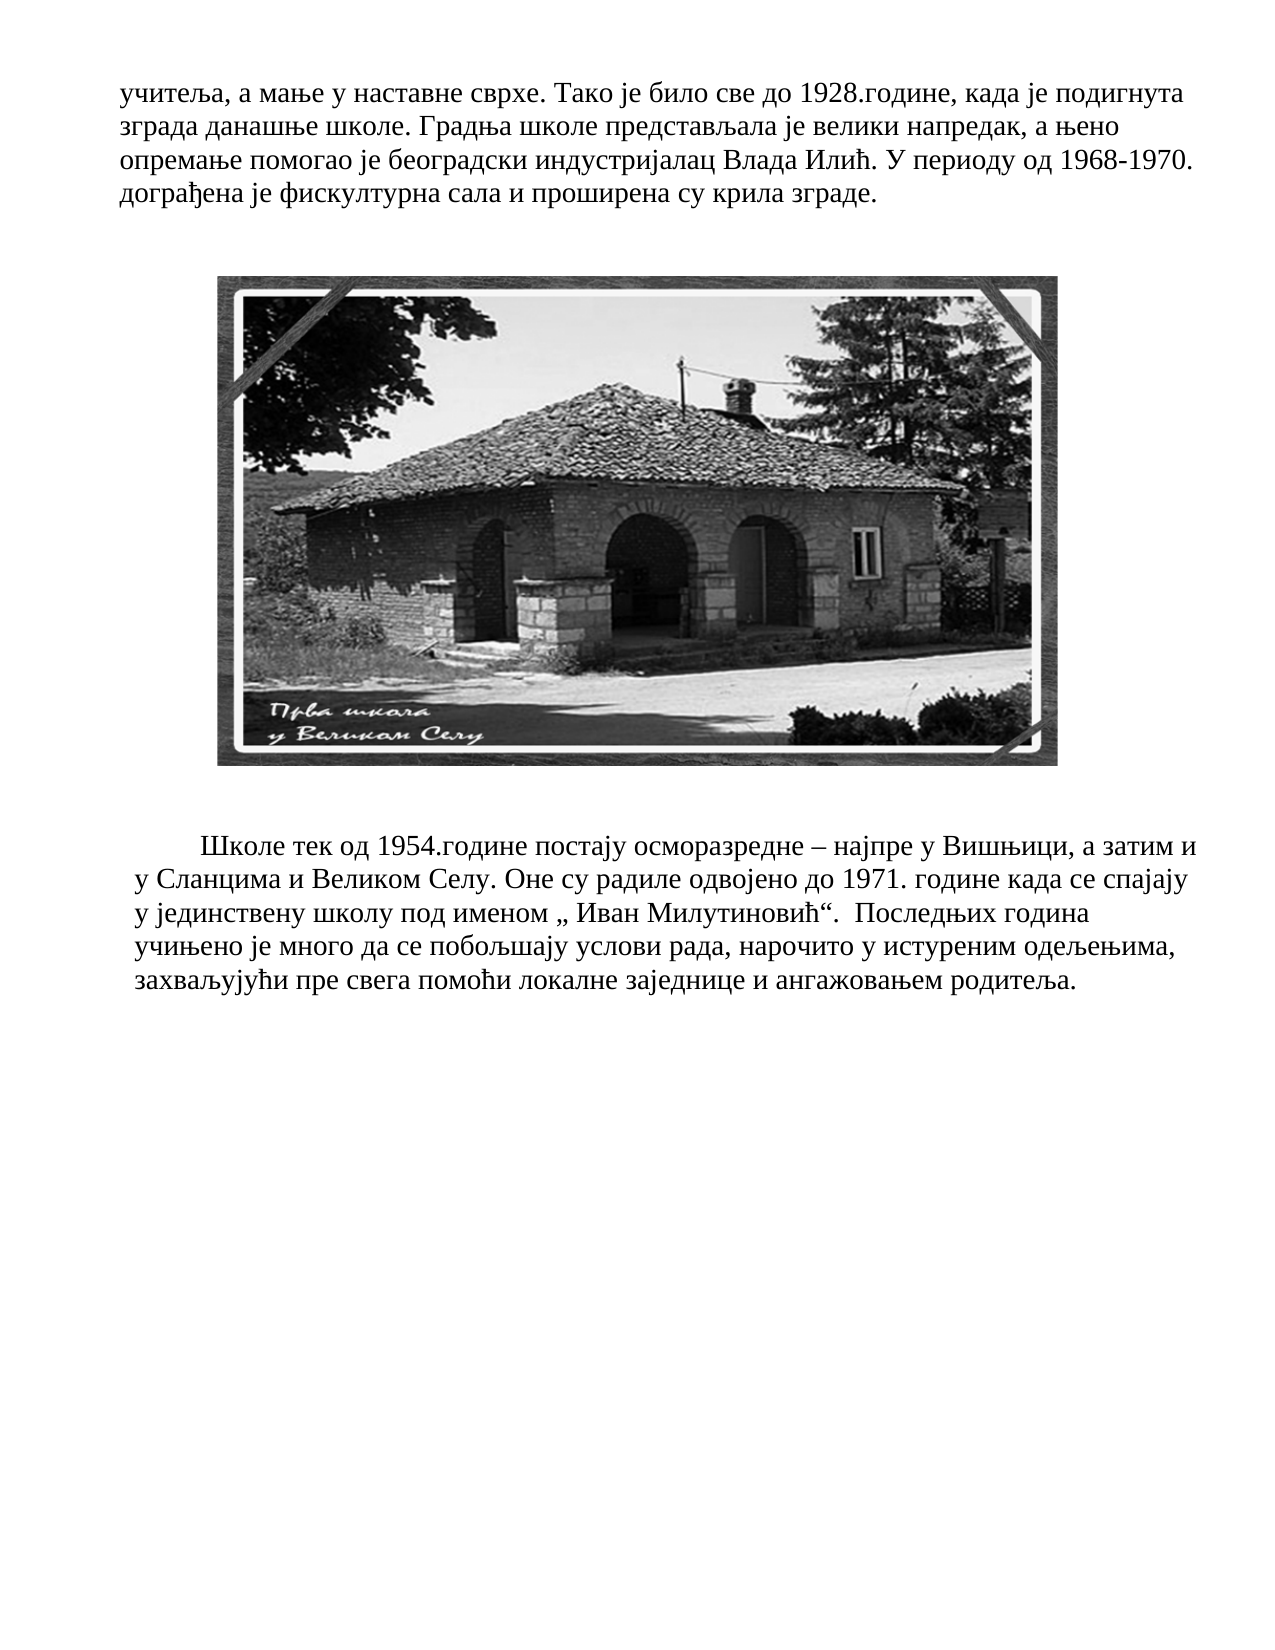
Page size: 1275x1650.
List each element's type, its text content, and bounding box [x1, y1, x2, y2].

picture [217, 276, 1058, 766]
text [119, 75, 1200, 209]
text Школе тек од 1954.године постају осморазредне – најпре у Вишњици, а затим и у Сланцима и Великом Селу. Оне су радиле одвојено до 1971. године када се спајају у јединствену школу под именом „ Иван Милутиновић“. Последњих година учињено је много да се побољшају услови рада, нарочито у истуреним одељењима, захваљујући пре свега помоћи локалне заједнице и ангажовањем родитеља. [134, 828, 1200, 995]
